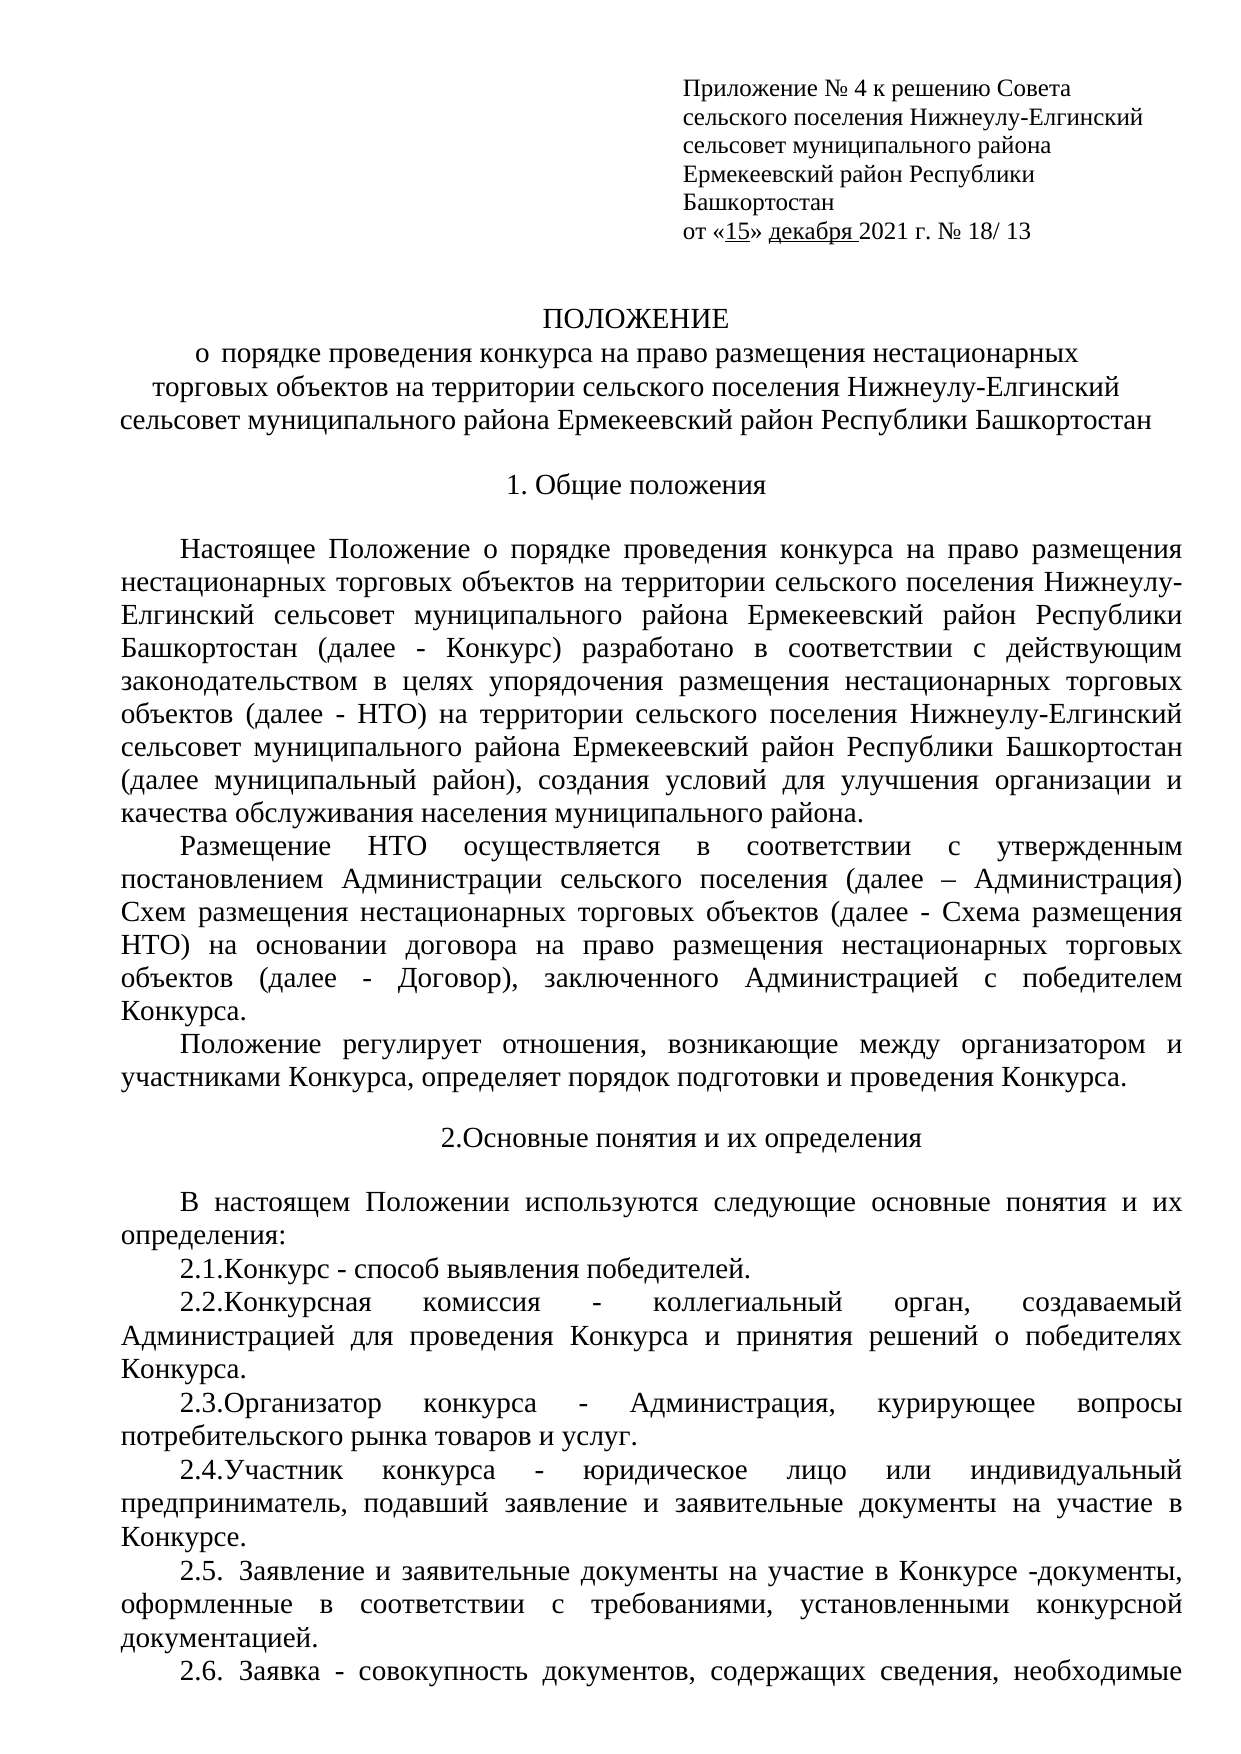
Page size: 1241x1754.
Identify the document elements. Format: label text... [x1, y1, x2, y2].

text Настоящее Положение о порядке проведения конкурса на право размещения нестационарных торговых объектов на территории сельского поселения Нижнеулу-Елгинский сельсовет муниципального района Ермекеевский район Республики Башкортостан (далее - Конкурс) разработано в соответствии с действующим законодательством в целях упорядочения размещения нестационарных торговых объектов (далее - НТО) на территории сельского поселения Нижнеулу-Елгинский сельсовет муниципального района Ермекеевский район Республики Башкортостан (далее муниципальный район), создания условий для улучшения организации и качества обслуживания населения муниципального района. [121, 532, 1183, 829]
list Организатор конкурса - Администрация, курирующее вопросы потребительского рынка товаров и услуг. [121, 1386, 1183, 1453]
list Конкурс - способ выявления победителей. [121, 1251, 1183, 1285]
list Участник конкурса - юридическое лицо или индивидуальный предприниматель, подавший заявление и заявительные документы на участие в Конкурсе. [121, 1453, 1183, 1553]
text о порядке проведения конкурса на право размещения нестационарных [93, 336, 1181, 369]
text 2.Основные понятия и их определения [179, 1126, 1183, 1153]
list Заявление и заявительные документы на участие в Конкурсе -документы, оформленные в соответствии с требованиями, установленными конкурсной документацией. [121, 1553, 1183, 1654]
list Конкурсная комиссия - коллегиальный орган, создаваемый Администрацией для проведения Конкурса и принятия решений о победителях Конкурса. [121, 1285, 1183, 1386]
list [121, 1654, 1183, 1687]
text 1. Общие положения [91, 473, 1181, 500]
text Приложение № 4 к решению Совета сельского поселения Нижнеулу-Елгинский сельсовет муниципального района Ермекеевский район Республики Башкортостан [683, 74, 1177, 217]
text Размещение НТО осуществляется в соответствии с утвержденным постановлением Администрации сельского поселения (далее – Администрация) Схем размещения нестационарных торговых объектов (далее - Схема размещения НТО) на основании договора на право размещения нестационарных торговых объектов (далее - Договор), заключенного Администрацией с победителем Конкурса. [121, 829, 1183, 1027]
text Положение регулирует отношения, возникающие между организатором и участниками Конкурса, определяет порядок подготовки и проведения Конкурса. [121, 1027, 1183, 1093]
text ПОЛОЖЕНИЕ [91, 302, 1181, 336]
text от «15» декабря 2021 г. № 18/ 13 [683, 217, 1177, 245]
text В настоящем Положении используются следующие основные понятия и их определения: [121, 1184, 1183, 1251]
text торговых объектов на территории сельского поселения Нижнеулу-Елгинский сельсовет муниципального района Ермекеевский район Республики Башкортостан [91, 369, 1181, 436]
